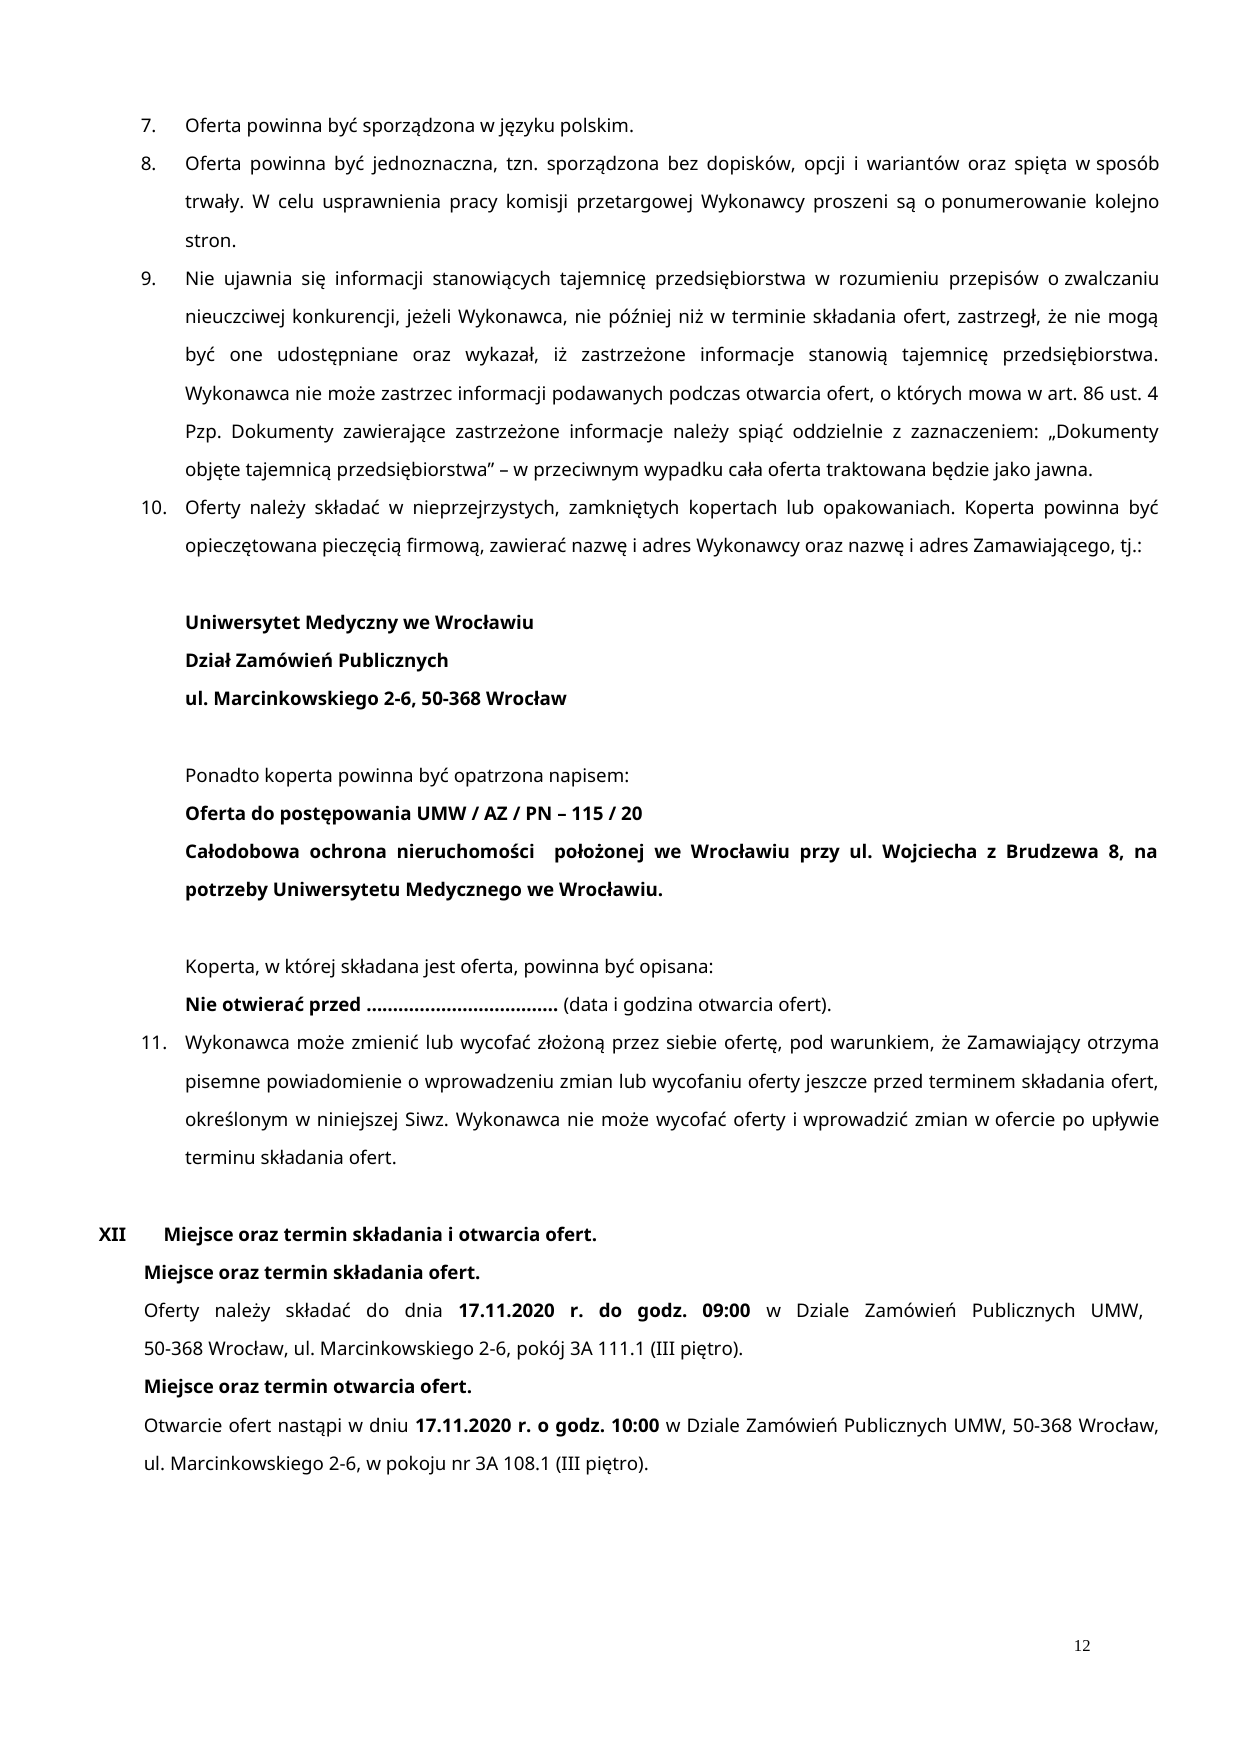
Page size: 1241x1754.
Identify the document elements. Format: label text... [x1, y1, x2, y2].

list ul. Marcinkowskiego 2-6, 50-368 Wrocław [185, 686, 1159, 711]
text Nie otwierać przed ……………………………… (data i godzina otwarcia ofert). [185, 991, 1093, 1017]
text Miejsce oraz termin składania ofert. [143, 1259, 1159, 1284]
list Oferta powinna być jednoznaczna, tzn. sporządzona bez dopisków, opcji i wariantów oraz spięta w sposób trwały. W celu usprawnienia pracy komisji przetargowej Wykonawcy proszeni są o ponumerowanie kolejno stron. [141, 150, 1159, 252]
text Całodobowa ochrona nieruchomości położonej we Wrocławiu przy ul. Wojciecha z Brudzewa 8, na potrzeby Uniwersytetu Medycznego we Wrocławiu. [185, 838, 1159, 902]
list Ponadto koperta powinna być opatrzona napisem: [185, 762, 1159, 788]
list Nie ujawnia się informacji stanowiących tajemnicę przedsiębiorstwa w rozumieniu przepisów o zwalczaniu nieuczciwej konkurencji, jeżeli Wykonawca, nie później niż w terminie składania ofert, zastrzegł, że nie mogą być one udostępniane oraz wykazał, iż zastrzeżone informacje stanowią tajemnicę przedsiębiorstwa. Wykonawca nie może zastrzec informacji podawanych podczas otwarcia ofert, o których mowa w art. 86 ust. 4 Pzp. Dokumenty zawierające zastrzeżone informacje należy spiąć oddzielnie z zaznaczeniem: „Dokumenty objęte tajemnicą przedsiębiorstwa” – w przeciwnym wypadku cała oferta traktowana będzie jako jawna. [141, 265, 1159, 482]
list Oferty należy składać w nieprzejrzystych, zamkniętych kopertach lub opakowaniach. Koperta powinna być opieczętowana pieczęcią firmową, zawierać nazwę i adres Wykonawcy oraz nazwę i adres Zamawiającego, tj.: [141, 494, 1159, 558]
subtitle Miejsce oraz termin składania i otwarcia ofert. [126, 1221, 1159, 1246]
list Wykonawca może zmienić lub wycofać złożoną przez siebie ofertę, pod warunkiem, że Zamawiający otrzyma pisemne powiadomienie o wprowadzeniu zmian lub wycofaniu oferty jeszcze przed terminem składania ofert, określonym w niniejszej Siwz. Wykonawca nie może wycofać oferty i wprowadzić zmian w ofercie po upływie terminu składania ofert. [141, 1030, 1159, 1170]
text Koperta, w której składana jest oferta, powinna być opisana: [185, 953, 1093, 979]
text Miejsce oraz termin otwarcia ofert. [143, 1374, 1159, 1399]
list Oferta powinna być sporządzona w języku polskim. [141, 112, 1159, 138]
list Oferta do postępowania UMW / AZ / PN – 115 / 20 [185, 800, 1159, 826]
text Otwarcie ofert nastąpi w dniu 17.11.2020 r. o godz. 10:00 w Dziale Zamówień Publicznych UMW, 50-368 Wrocław, ul. Marcinkowskiego 2-6, w pokoju nr 3A 108.1 (III piętro). [143, 1412, 1159, 1476]
list Uniwersytet Medyczny we Wrocławiu [185, 609, 1159, 635]
list Dział Zamówień Publicznych [185, 647, 1159, 673]
text Oferty należy składać do dnia 17.11.2020 r. do godz. 09:00 w Dziale Zamówień Publicznych UMW, 50-368 Wrocław, ul. Marcinkowskiego 2-6, pokój 3A 111.1 (III piętro). [143, 1297, 1159, 1361]
